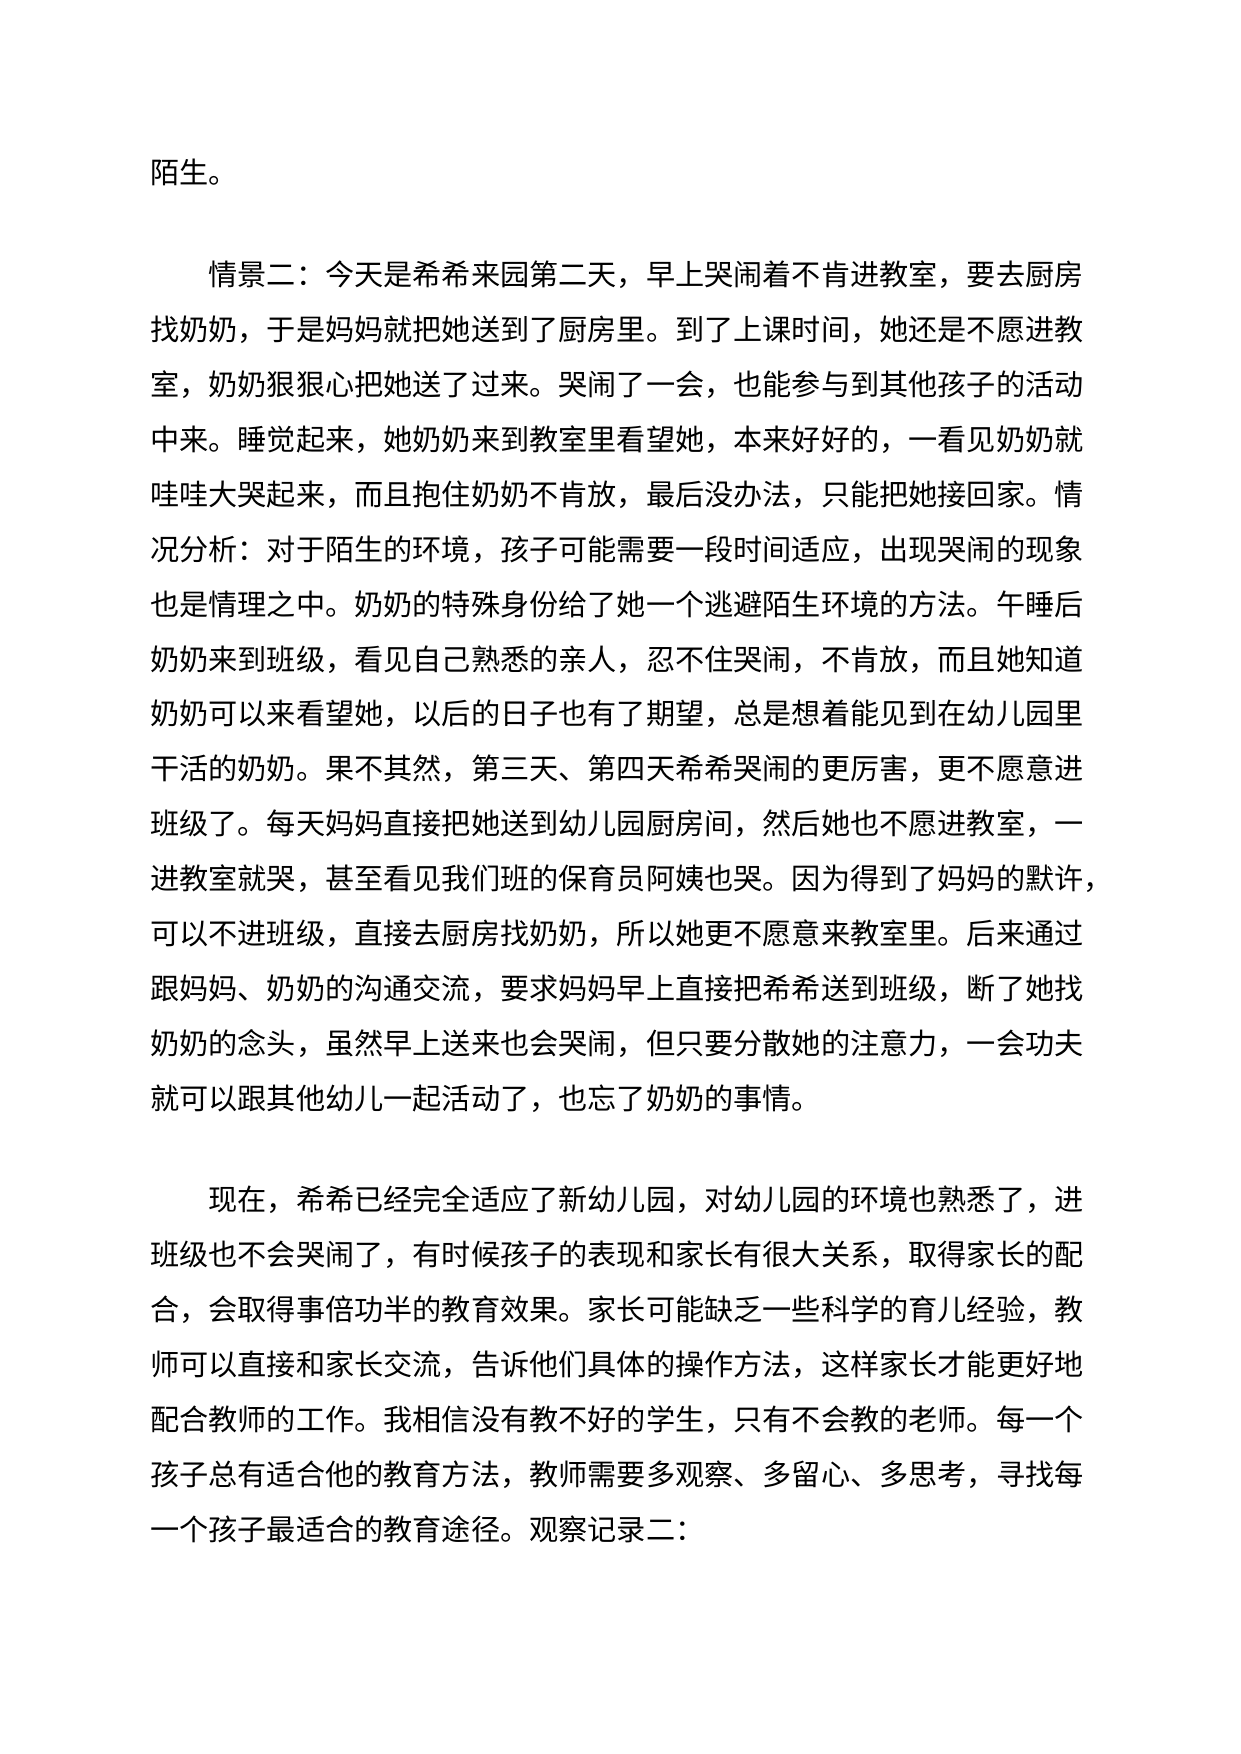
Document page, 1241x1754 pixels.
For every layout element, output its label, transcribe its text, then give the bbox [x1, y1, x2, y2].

text 情景二：今天是希希来园第二天，早上哭闹着不肯进教室，要去厨房找奶奶，于是妈妈就把她送到了厨房里。到了上课时间，她还是不愿进教室，奶奶狠狠心把她送了过来。哭闹了一会，也能参与到其他孩子的活动中来。睡觉起来，她奶奶来到教室里看望她，本来好好的，一看见奶奶就哇哇大哭起来，而且抱住奶奶不肯放，最后没办法，只能把她接回家。情况分析：对于陌生的环境，孩子可能需要一段时间适应，出现哭闹的现象也是情理之中。奶奶的特殊身份给了她一个逃避陌生环境的方法。午睡后奶奶来到班级，看见自己熟悉的亲人，忍不住哭闹，不肯放，而且她知道奶奶可以来看望她，以后的日子也有了期望，总是想着能见到在幼儿园里干活的奶奶。果不其然，第三天、第四天希希哭闹的更厉害，更不愿意进班级了。每天妈妈直接把她送到幼儿园厨房间，然后她也不愿进教室，一进教室就哭，甚至看见我们班的保育员阿姨也哭。因为得到了妈妈的默许，可以不进班级，直接去厨房找奶奶，所以她更不愿意来教室里。后来通过跟妈妈、奶奶的沟通交流，要求妈妈早上直接把希希送到班级，断了她找奶奶的念头，虽然早上送来也会哭闹，但只要分散她的注意力，一会功夫就可以跟其他幼儿一起活动了，也忘了奶奶的事情。 [150, 252, 1090, 1117]
text 现在，希希已经完全适应了新幼儿园，对幼儿园的环境也熟悉了，进班级也不会哭闹了，有时候孩子的表现和家长有很大关系，取得家长的配合，会取得事倍功半的教育效果。家长可能缺乏一些科学的育儿经验，教师可以直接和家长交流，告诉他们具体的操作方法，这样家长才能更好地配合教师的工作。我相信没有教不好的学生，只有不会教的老师。每一个孩子总有适合他的教育方法，教师需要多观察、多留心、多思考，寻找每一个孩子最适合的教育途径。观察记录二： [150, 1177, 1090, 1549]
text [150, 150, 1090, 192]
